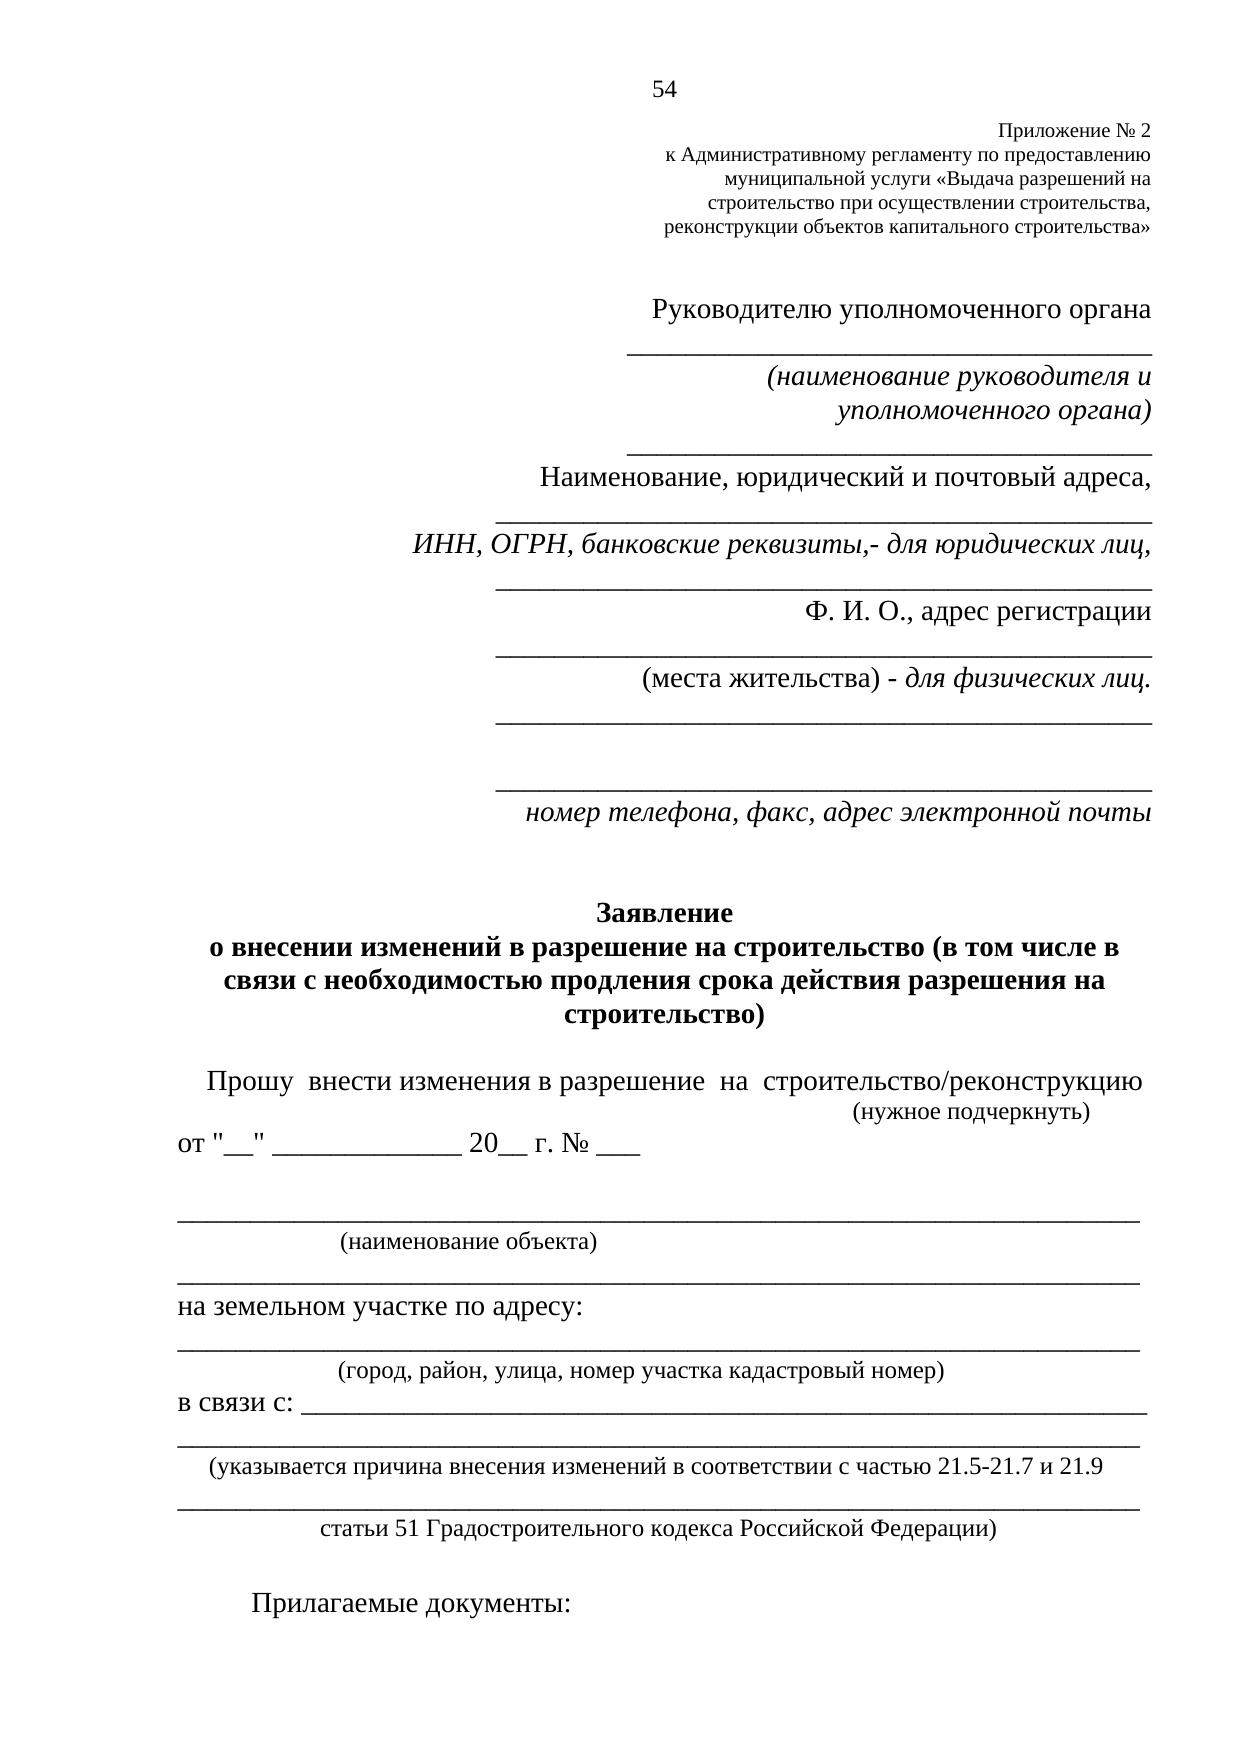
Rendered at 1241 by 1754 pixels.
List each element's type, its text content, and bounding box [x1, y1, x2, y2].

text Руководителю уполномоченного органа [325, 291, 1152, 325]
text Ф. И. О., адрес регистрации [177, 593, 1152, 627]
text Наименование, юридический и почтовый адреса, [177, 459, 1152, 493]
text ____________________________________ [325, 325, 1152, 358]
text _____________________________________________ [177, 560, 1152, 593]
table_header Приложение № 2 к Административному регламенту по предоставлению муниципальной услуги «Выдача разрешений на строительство при осуществлении строительства, реконструкции объектов капитального строительства» [605, 118, 1162, 238]
text ____________________________________ [325, 426, 1152, 459]
text от "__" _____________ 20__ г. № ___ [177, 1125, 1152, 1159]
text ИНН, ОГРН, банковские реквизиты,- для юридических лиц, [177, 526, 1152, 560]
text Прошу внести изменения в разрешение на строительство/реконструкцию [177, 1063, 1152, 1096]
text (наименование объекта) [177, 1226, 1152, 1254]
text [177, 1480, 1152, 1513]
text статьи 51 Градостроительного кодекса Российской Федерации) [177, 1513, 1152, 1542]
text __________________________________________________________________ [177, 1192, 1152, 1226]
text на земельном участке по адресу: __________________________________________________________________ [177, 1288, 1152, 1355]
text (город, район, улица, номер участка кадастровый номер) [177, 1355, 1152, 1384]
text номер телефона, факс, адрес электронной почты [177, 794, 1152, 828]
text _____________________________________________ [177, 694, 1152, 727]
text (указывается причина внесения изменений в соответствии с частью 21.5-21.7 и 21.9 [177, 1451, 1152, 1480]
text Заявление [177, 895, 1152, 929]
text Прилагаемые документы: [177, 1585, 1152, 1618]
text (наименование руководителя и уполномоченного органа) [325, 358, 1152, 426]
text (места жительства) - для физических лиц. [177, 660, 1152, 694]
text __________________________________________________________________ [177, 1417, 1152, 1451]
text в связи с: __________________________________________________________ [177, 1384, 1152, 1417]
text о внесении изменений в разрешение на строительство (в том числе в связи с необходимостью продления срока действия разрешения на строительство) [177, 929, 1152, 1029]
text _____________________________________________ [177, 761, 1152, 794]
text _____________________________________________ [177, 493, 1152, 526]
text (нужное подчеркнуть) [177, 1096, 1152, 1125]
text _____________________________________________ [177, 627, 1152, 660]
text __________________________________________________________________ [177, 1254, 1152, 1288]
